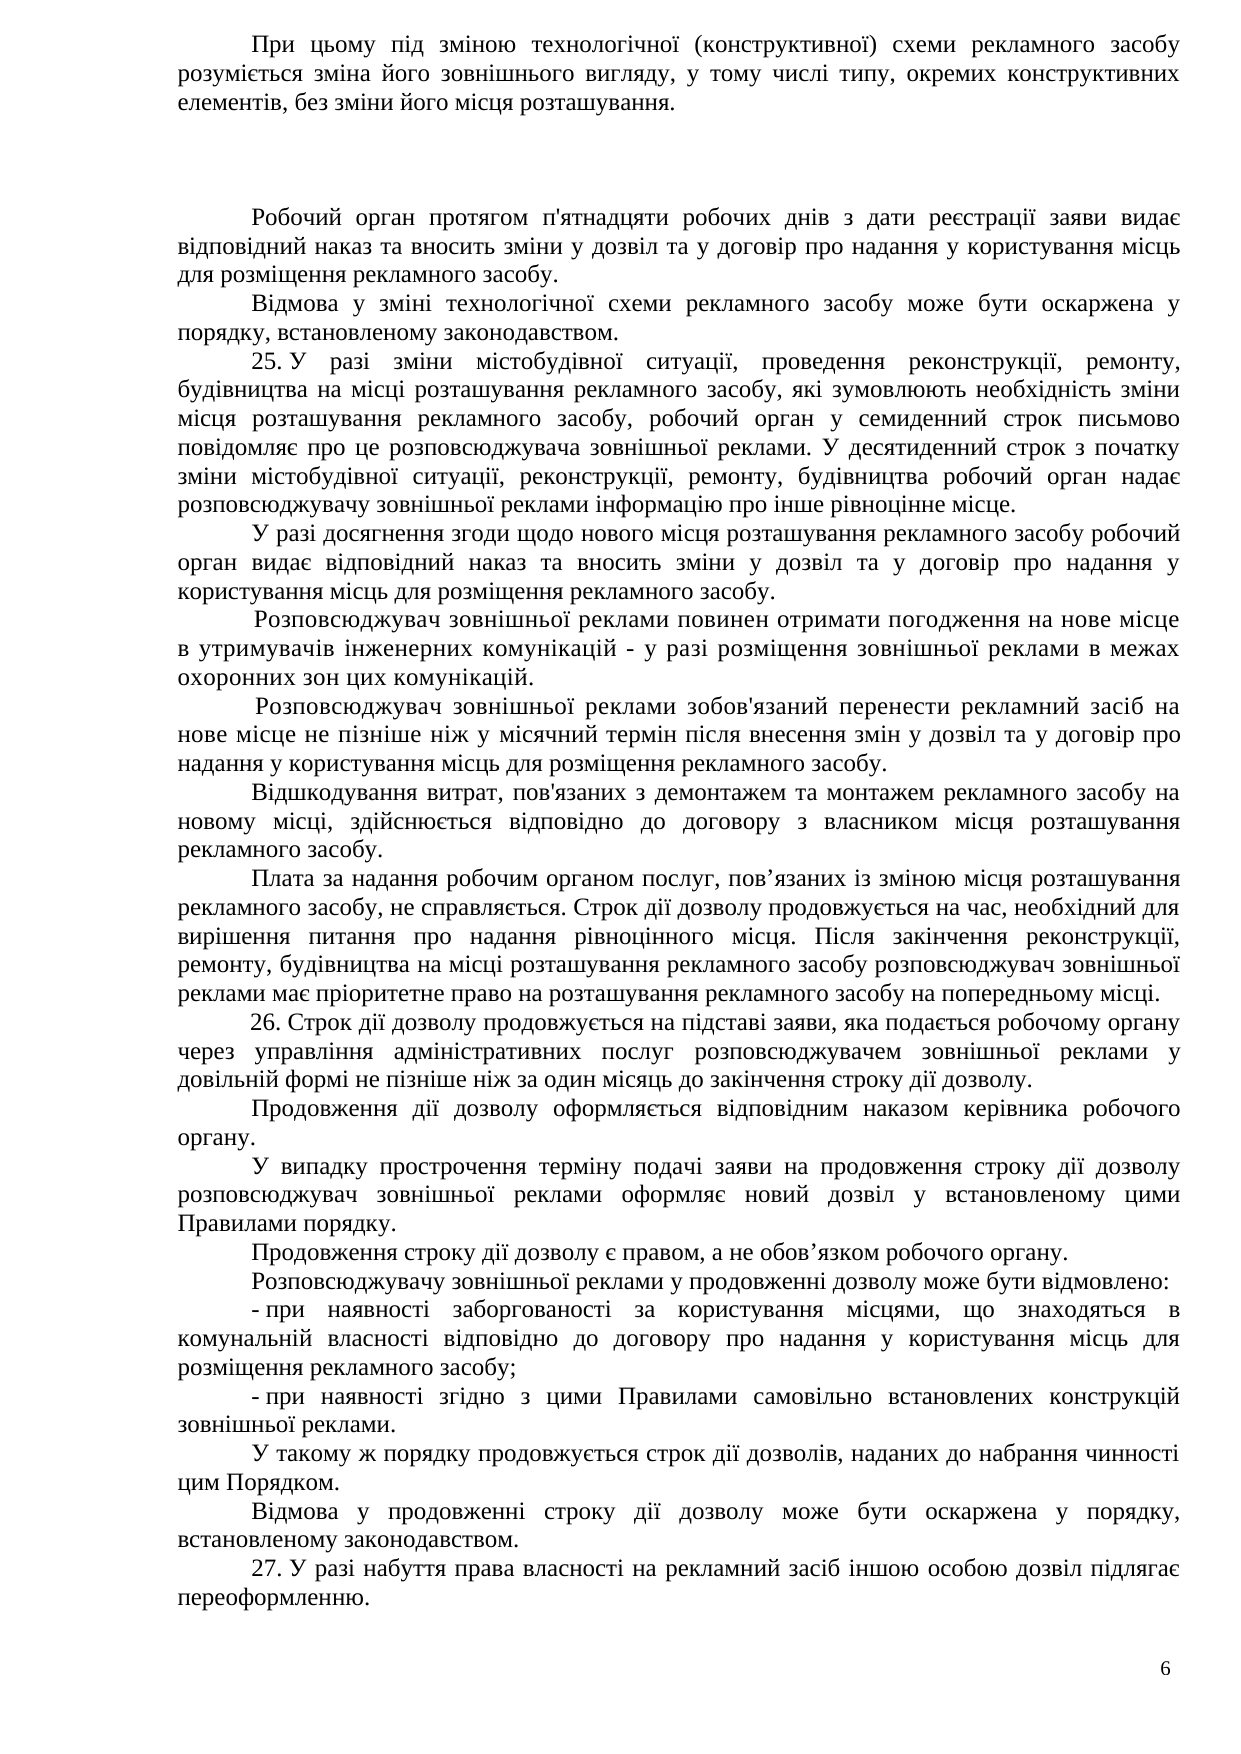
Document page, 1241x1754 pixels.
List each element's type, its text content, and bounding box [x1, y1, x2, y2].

text При цьому під зміною технологічної (конструктивної) схеми рекламного засобу розуміється зміна його зовнішнього вигляду, у тому числі типу, окремих конструктивних елементів, без зміни його місця розташування. [177, 29, 1181, 116]
text Продовження дії дозволу оформляється відповідним наказом керівника робочого органу. [177, 1093, 1181, 1151]
text Розповсюджувачу зовнішньої реклами у продовженні дозволу може бути відмовлено: [177, 1266, 1181, 1294]
text - при наявності заборгованості за користування місцями, що знаходяться в комунальній власності відповідно до договору про надання у користування місць для розміщення рекламного засобу; [177, 1294, 1181, 1381]
text 26. Строк дії дозволу продовжується на підставі заяви, яка подається робочому органу через управління адміністративних послуг розповсюджувачем зовнішньої реклами у довільній формі не пізніше ніж за один місяць до закінчення строку дії дозволу. [177, 1007, 1181, 1093]
text Плата за надання робочим органом послуг, пов’язаних із зміною місця розташування рекламного засобу, не справляється. Строк дії дозволу продовжується на час, необхідний для вирішення питання про надання рівноцінного місця. Після закінчення реконструкції, ремонту, будівництва на місці розташування рекламного засобу розповсюджувач зовнішньої реклами має пріоритетне право на розташування рекламного засобу на попередньому місці. [177, 863, 1181, 1007]
text - при наявності згідно з цими Правилами самовільно встановлених конструкцій зовнішньої реклами. [177, 1381, 1181, 1438]
text Відмова у зміні технологічної схеми рекламного засобу може бути оскаржена у порядку, встановленому законодавством. [177, 288, 1181, 346]
text Відшкодування витрат, пов'язаних з демонтажем та монтажем рекламного засобу на новому місці, здійснюється відповідно до договору з власником місця розташування рекламного засобу. [177, 777, 1181, 863]
text У разі досягнення згоди щодо нового місця розташування рекламного засобу робочий орган видає відповідний наказ та вносить зміни у дозвіл та у договір про надання у користування місць для розміщення рекламного засобу. [177, 518, 1181, 604]
text Розповсюджувач зовнішньої реклами зобов'язаний перенести рекламний засіб на нове місце не пізніше ніж у місячний термін після внесення змін у дозвіл та у договір про надання у користування місць для розміщення рекламного засобу. [177, 691, 1181, 777]
text Робочий орган протягом п'ятнадцяти робочих днів з дати реєстрації заяви видає відповідний наказ та вносить зміни у дозвіл та у договір про надання у користування місць для розміщення рекламного засобу. [177, 202, 1181, 288]
text У такому ж порядку продовжується строк дії дозволів, наданих до набрання чинності цим Порядком. [177, 1438, 1181, 1496]
text У випадку прострочення терміну подачі заяви на продовження строку дії дозволу розповсюджувач зовнішньої реклами оформляє новий дозвіл у встановленому цими Правилами порядку. [177, 1151, 1181, 1237]
text Продовження строку дії дозволу є правом, а не обов’язком робочого органу. [177, 1237, 1181, 1266]
text 25. У разі зміни містобудівної ситуації, проведення реконструкції, ремонту, будівництва на місці розташування рекламного засобу, які зумовлюють необхідність зміни місця розташування рекламного засобу, робочий орган у семиденний строк письмово повідомляє про це розповсюджувача зовнішньої реклами. У десятиденний строк з початку зміни містобудівної ситуації, реконструкції, ремонту, будівництва робочий орган надає розповсюджувачу зовнішньої реклами інформацію про інше рівноцінне місце. [177, 346, 1181, 518]
text Відмова у продовженні строку дії дозволу може бути оскаржена у порядку, встановленому законодавством. [177, 1496, 1181, 1553]
text 27. У разі набуття права власності на рекламний засіб іншою особою дозвіл підлягає переоформленню. [177, 1553, 1181, 1611]
text Розповсюджувач зовнішньої реклами повинен отримати погодження на нове місце в утримувачів інженерних комунікацій - у разі розміщення зовнішньої реклами в межах охоронних зон цих комунікацій. [177, 604, 1181, 691]
